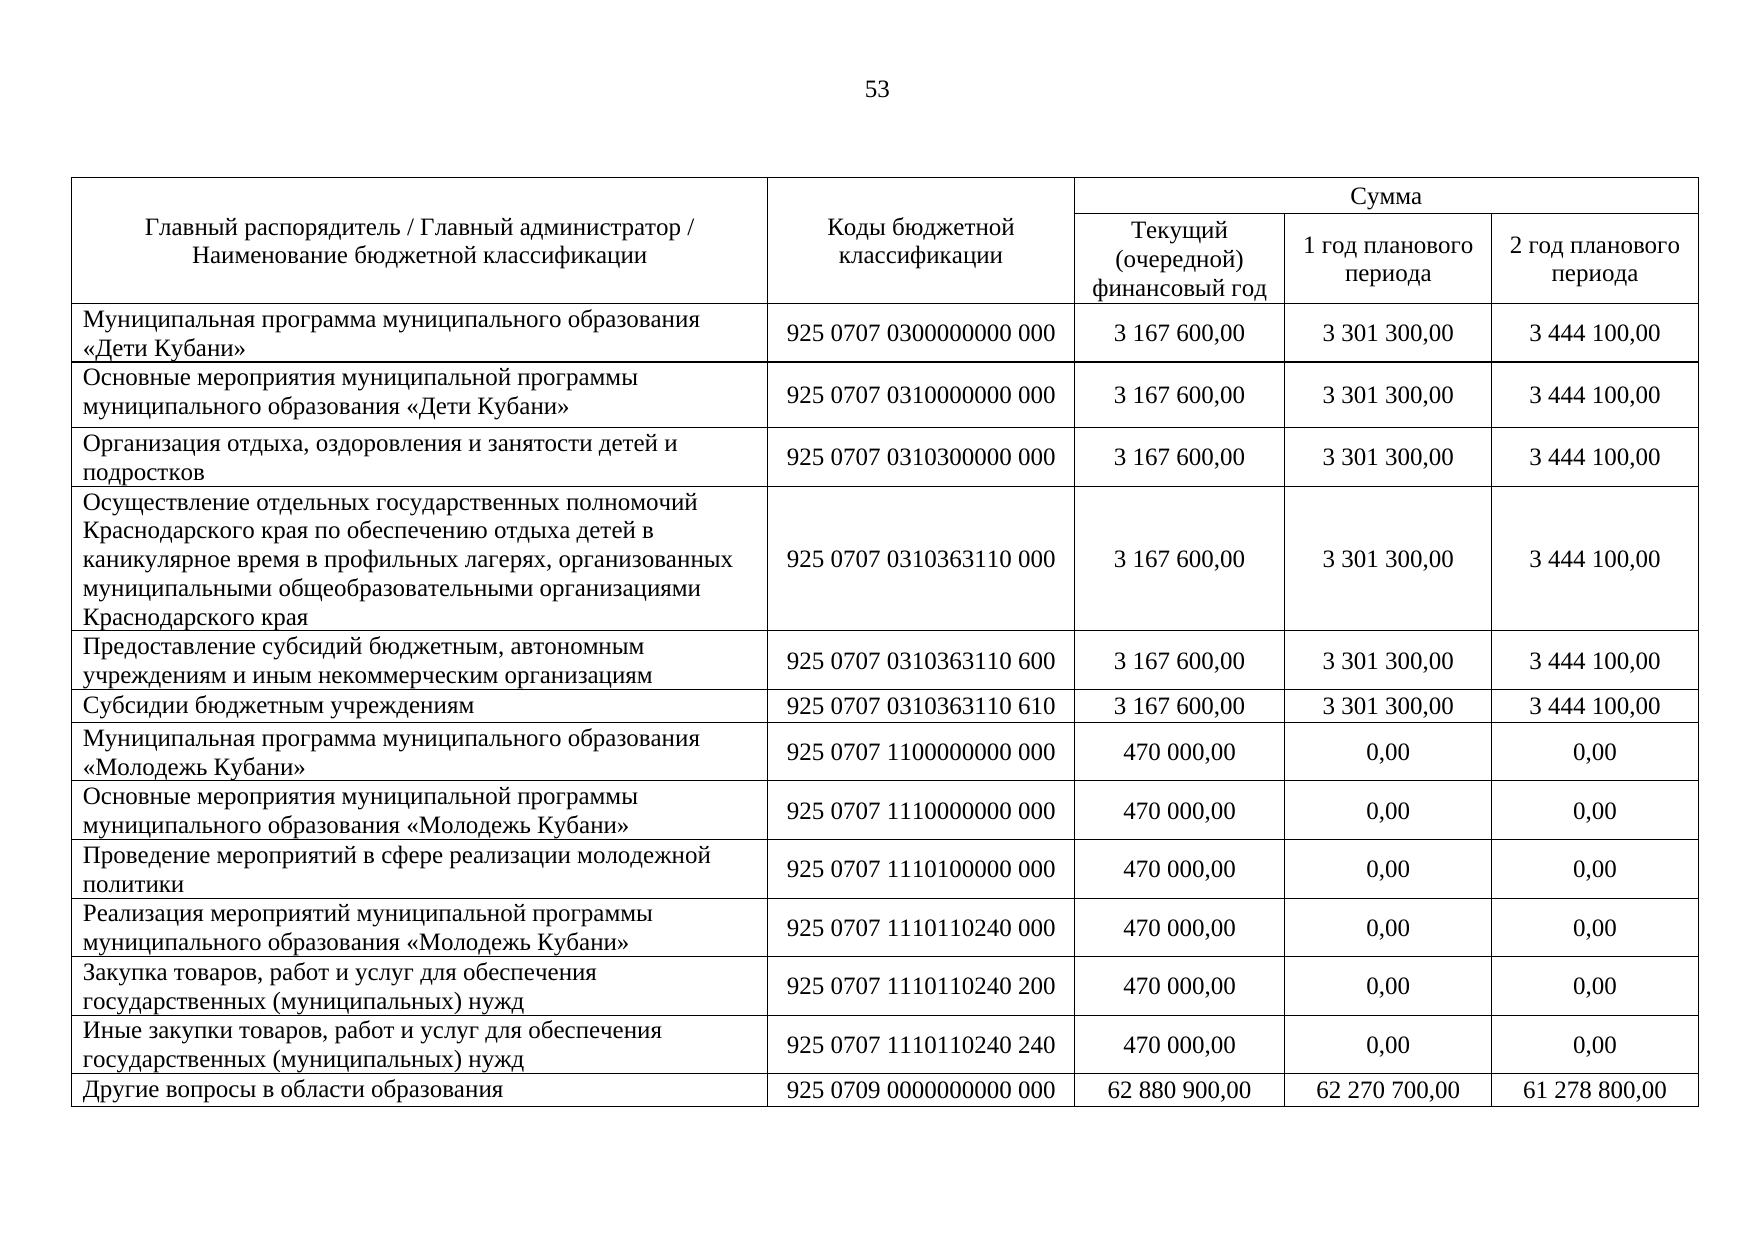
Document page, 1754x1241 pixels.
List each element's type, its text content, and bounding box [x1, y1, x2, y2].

table_cell Текущий (очередной) финансовый год [1075, 214, 1284, 303]
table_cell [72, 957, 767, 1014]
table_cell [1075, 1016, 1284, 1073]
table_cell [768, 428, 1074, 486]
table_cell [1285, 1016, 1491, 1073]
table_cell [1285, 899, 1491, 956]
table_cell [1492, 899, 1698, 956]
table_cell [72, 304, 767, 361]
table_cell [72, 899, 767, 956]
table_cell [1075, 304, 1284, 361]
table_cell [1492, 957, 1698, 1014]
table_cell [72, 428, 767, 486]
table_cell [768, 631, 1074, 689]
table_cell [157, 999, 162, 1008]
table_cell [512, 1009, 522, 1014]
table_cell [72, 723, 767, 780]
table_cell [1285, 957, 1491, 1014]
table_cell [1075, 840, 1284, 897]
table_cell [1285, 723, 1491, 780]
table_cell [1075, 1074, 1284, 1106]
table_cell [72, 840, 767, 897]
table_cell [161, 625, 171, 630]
table_header Главный распорядитель / Главный администратор / Наименование бюджетной классификации [72, 178, 767, 303]
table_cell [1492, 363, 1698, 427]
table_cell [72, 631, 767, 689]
table_header Сумма [1075, 178, 1698, 213]
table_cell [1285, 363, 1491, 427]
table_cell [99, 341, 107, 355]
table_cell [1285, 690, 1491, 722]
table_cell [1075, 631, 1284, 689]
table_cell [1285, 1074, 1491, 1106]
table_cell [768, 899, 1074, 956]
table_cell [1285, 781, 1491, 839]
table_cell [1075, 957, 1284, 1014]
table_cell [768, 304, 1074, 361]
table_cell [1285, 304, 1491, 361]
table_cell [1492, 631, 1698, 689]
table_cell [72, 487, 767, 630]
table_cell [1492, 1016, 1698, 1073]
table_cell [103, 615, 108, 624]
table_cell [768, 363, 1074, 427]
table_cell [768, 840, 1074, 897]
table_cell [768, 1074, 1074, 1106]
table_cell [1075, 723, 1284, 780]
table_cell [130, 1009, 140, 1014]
table_cell 2 год планового периода [1492, 214, 1698, 303]
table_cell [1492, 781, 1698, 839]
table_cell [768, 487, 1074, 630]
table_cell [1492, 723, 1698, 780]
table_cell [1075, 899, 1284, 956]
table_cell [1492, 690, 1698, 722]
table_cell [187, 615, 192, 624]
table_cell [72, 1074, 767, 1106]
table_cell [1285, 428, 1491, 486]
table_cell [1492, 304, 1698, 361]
table_cell 1 год планового периода [1285, 214, 1491, 303]
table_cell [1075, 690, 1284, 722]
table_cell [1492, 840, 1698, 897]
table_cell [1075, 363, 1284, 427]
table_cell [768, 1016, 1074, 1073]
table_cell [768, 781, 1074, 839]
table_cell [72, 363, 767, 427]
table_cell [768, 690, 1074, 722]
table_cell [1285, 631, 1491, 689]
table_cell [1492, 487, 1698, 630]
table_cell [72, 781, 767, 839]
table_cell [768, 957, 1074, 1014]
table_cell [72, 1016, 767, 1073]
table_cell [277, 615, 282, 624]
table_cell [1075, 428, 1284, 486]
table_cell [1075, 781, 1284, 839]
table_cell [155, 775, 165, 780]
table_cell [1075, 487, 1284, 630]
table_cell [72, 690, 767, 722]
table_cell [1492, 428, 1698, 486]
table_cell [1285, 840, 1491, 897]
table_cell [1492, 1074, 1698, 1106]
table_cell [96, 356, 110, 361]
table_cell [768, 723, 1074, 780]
table_header Коды бюджетной классификации [768, 178, 1074, 303]
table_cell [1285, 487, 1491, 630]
